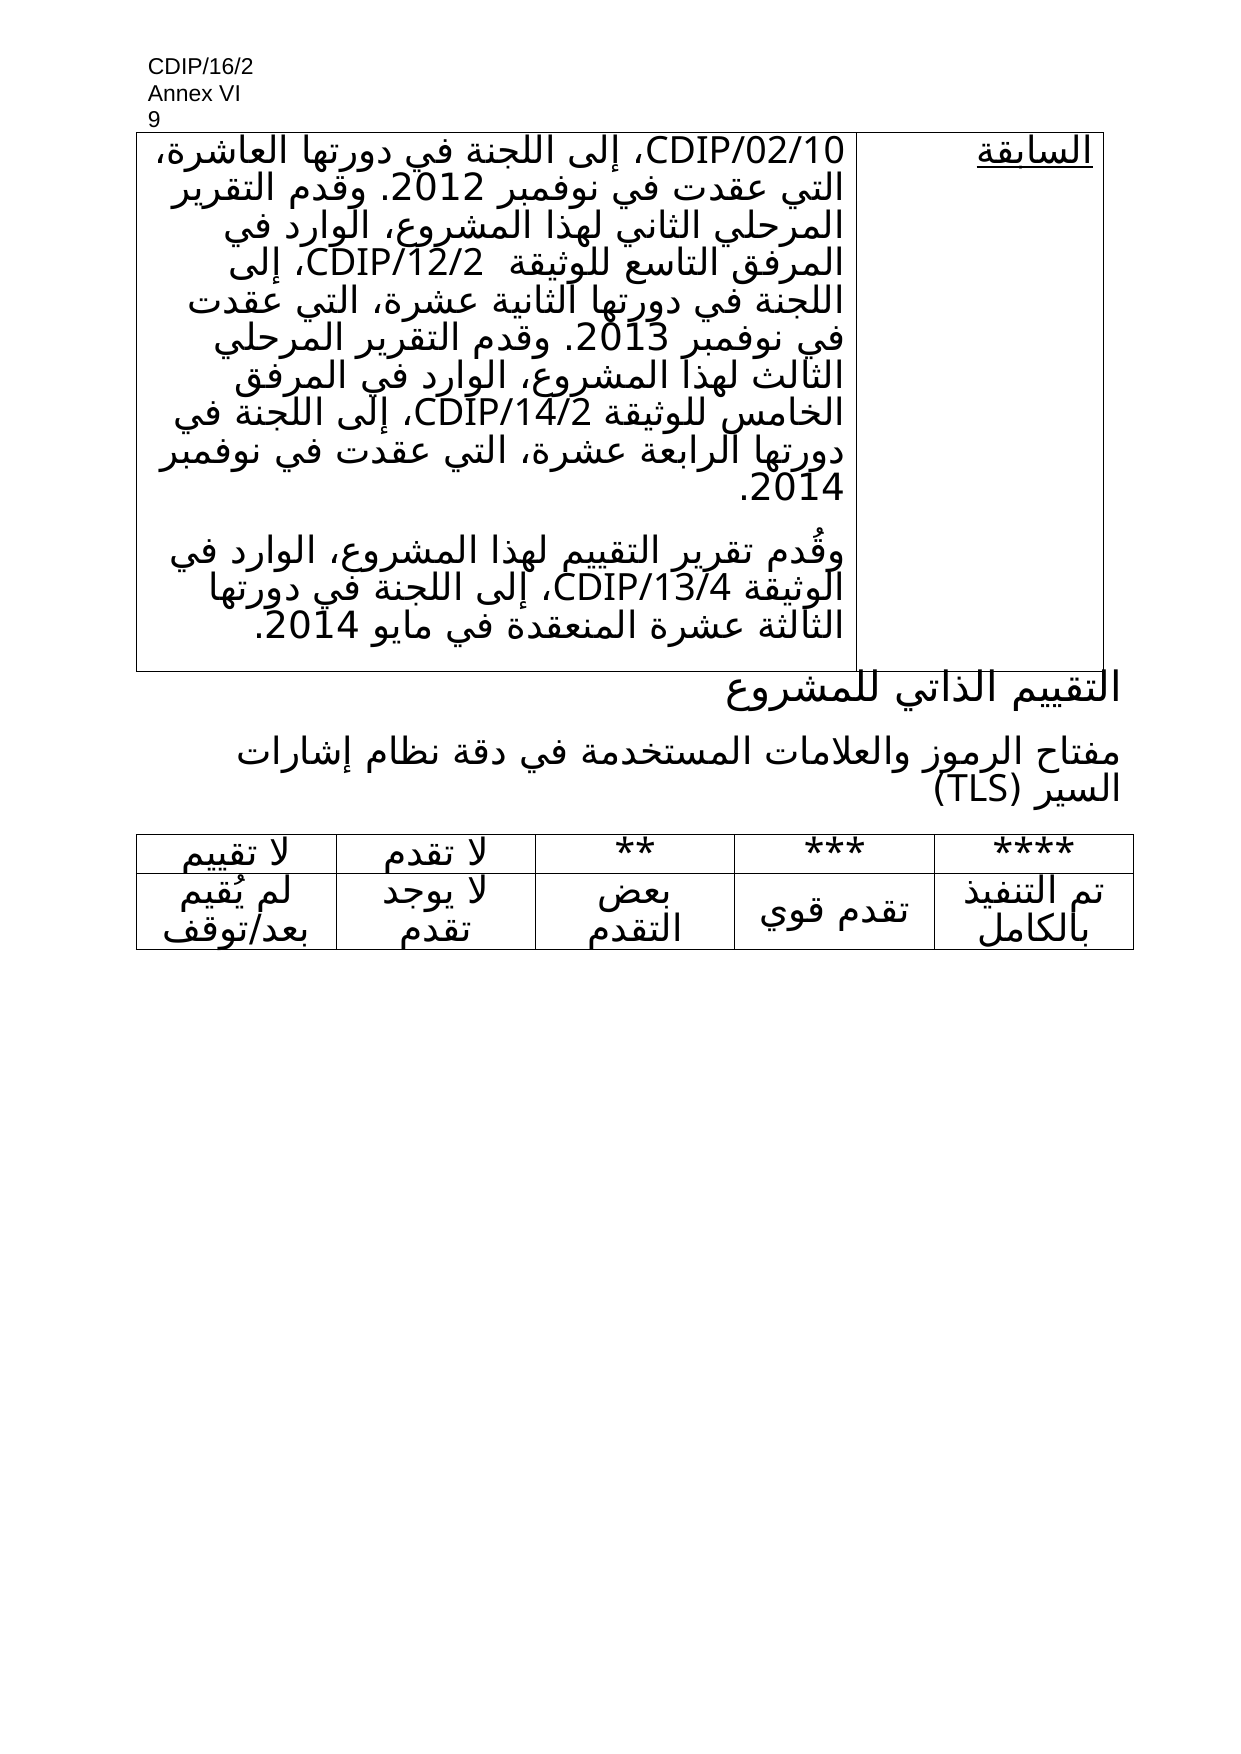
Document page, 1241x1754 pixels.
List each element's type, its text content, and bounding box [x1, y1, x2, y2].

table_cell تقدم قوي [735, 874, 934, 949]
table_header لا تقييم [137, 835, 336, 873]
text مفتاح الرموز والعلامات المستخدمة في دقة نظام إشارات السير (TLS) [148, 734, 1122, 809]
table_header **** [935, 835, 1133, 873]
text التقييم الذاتي للمشروع [780, 672, 1102, 709]
table_header لا تقدم [337, 835, 535, 873]
table_cell بعض التقدم [536, 874, 734, 949]
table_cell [137, 133, 856, 671]
table_cell التقارير السابقة [857, 133, 1103, 671]
table_cell لا يوجد تقدم [337, 874, 535, 949]
table_header *** [735, 835, 934, 873]
table_header ** [536, 835, 734, 873]
text التقييم الذاتي للمشروع [1018, 672, 1122, 709]
table_cell تم التنفيذ بالكامل [935, 874, 1133, 949]
table_cell لم يُقيم بعد/توقف [137, 874, 336, 949]
text التقييم الذاتي للمشروع [148, 672, 859, 709]
